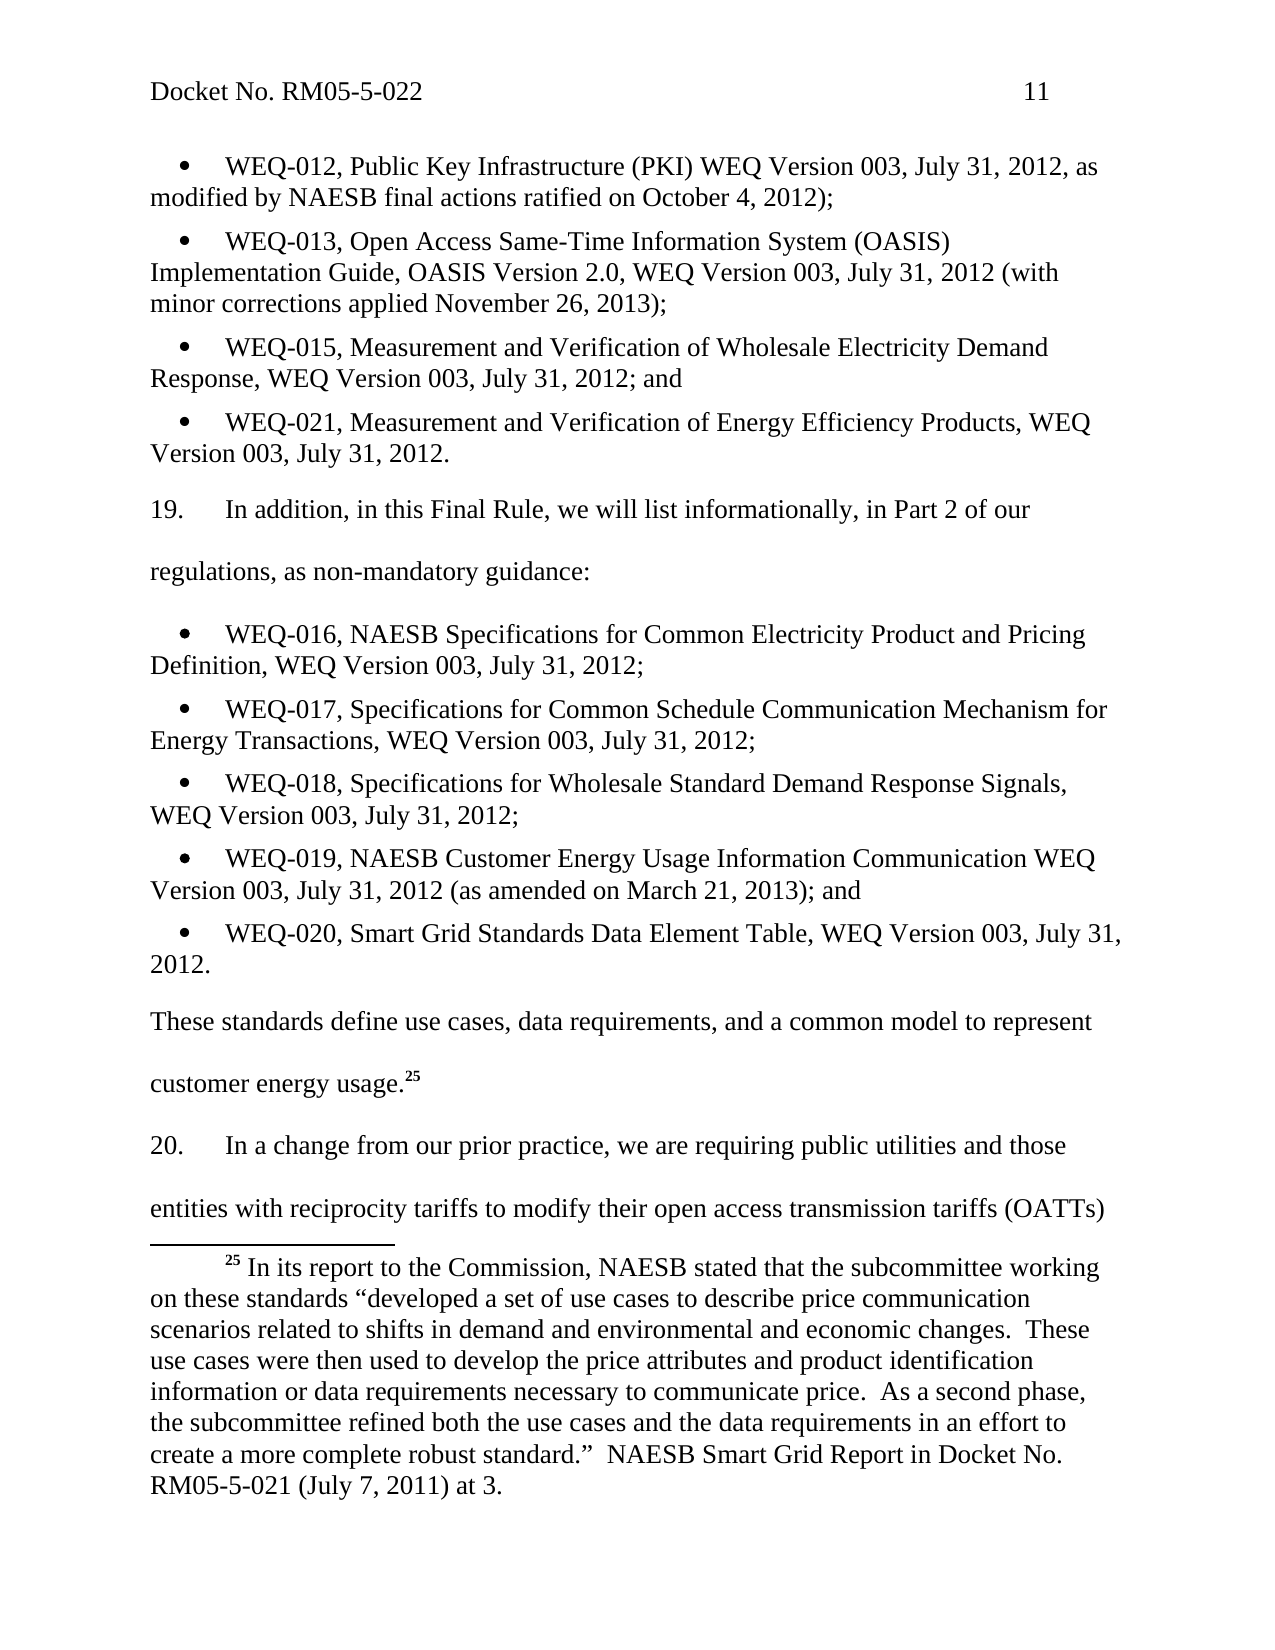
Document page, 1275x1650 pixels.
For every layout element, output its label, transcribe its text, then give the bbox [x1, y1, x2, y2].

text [150, 1129, 1125, 1223]
list WEQ-021, Measurement and Verification of Energy Efficiency Products, WEQ Version 003, July 31, 2012. [150, 406, 1125, 468]
list WEQ-020, Smart Grid Standards Data Element Table, WEQ Version 003, July 31, 2012. [150, 917, 1125, 980]
list These standards define use cases, data requirements, and a common model to represent customer energy usage. [150, 1005, 1125, 1098]
list WEQ-013, Open Access Same-Time Information System (OASIS) Implementation Guide, OASIS Version 2.0, WEQ Version 003, July 31, 2012 (with minor corrections applied November 26, 2013); [150, 225, 1125, 318]
list WEQ-016, NAESB Specifications for Common Electricity Product and Pricing Definition, WEQ Version 003, July 31, 2012; [150, 618, 1125, 680]
text In addition, in this Final Rule, we will list informationally, in Part 2 of our regulations, as non-mandatory guidance: [150, 493, 1125, 587]
list WEQ-015, Measurement and Verification of Wholesale Electricity Demand Response, WEQ Version 003, July 31, 2012; and [150, 331, 1125, 393]
list WEQ-019, NAESB Customer Energy Usage Information Communication WEQ Version 003, July 31, 2012 (as amended on March 21, 2013); and [150, 842, 1125, 905]
list WEQ-017, Specifications for Common Schedule Communication Mechanism for Energy Transactions, WEQ Version 003, July 31, 2012; [150, 693, 1125, 755]
list WEQ-018, Specifications for Wholesale Standard Demand Response Signals, WEQ Version 003, July 31, 2012; [150, 768, 1125, 830]
list WEQ-012, Public Key Infrastructure (PKI) WEQ Version 003, July 31, 2012, as modified by NAESB final actions ratified on October 4, 2012); [150, 150, 1125, 212]
